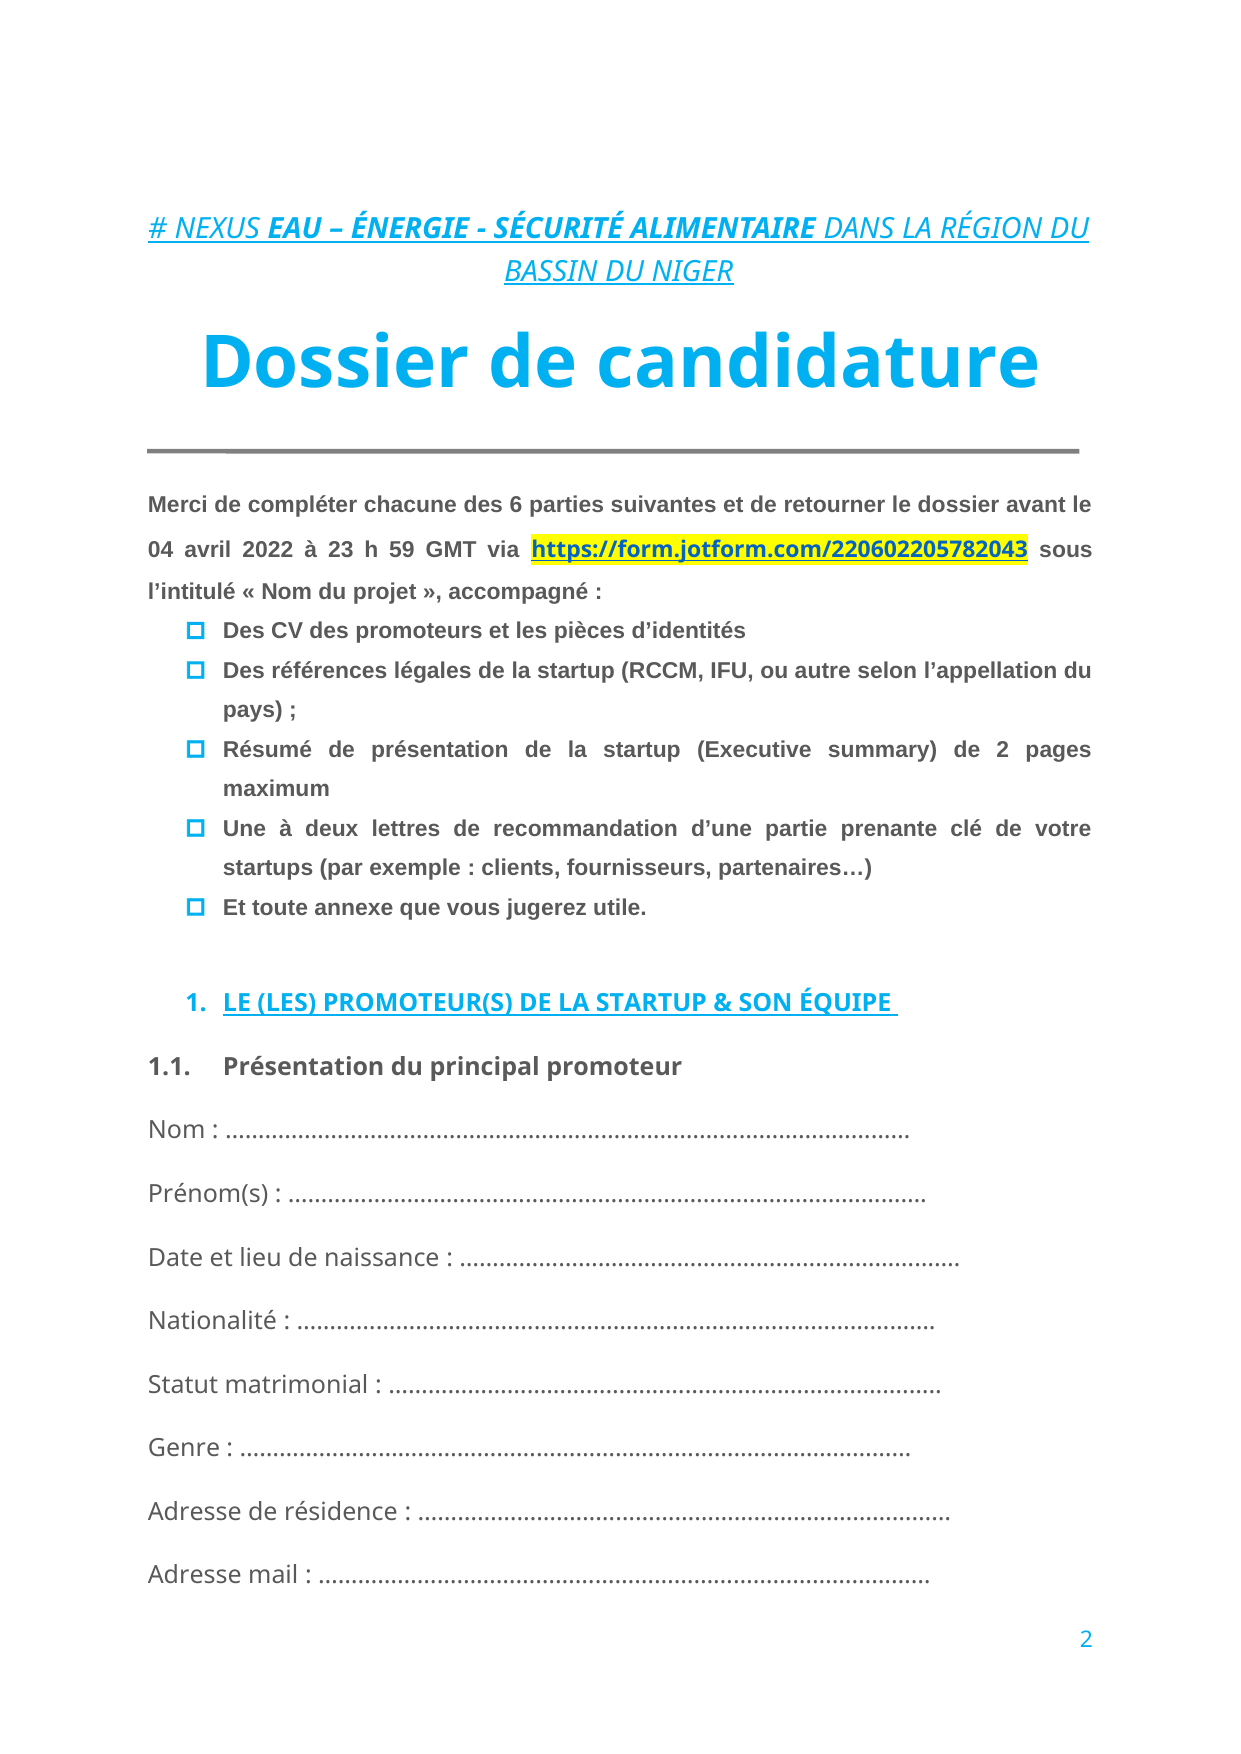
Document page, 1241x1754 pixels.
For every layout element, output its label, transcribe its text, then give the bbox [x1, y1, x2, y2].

list Résumé de présentation de la startup (Executive summary) de 2 pages maximum [185, 736, 1093, 802]
list Le (les) Promoteur(s) DE la startup & Son ÉQUIPE [185, 985, 1093, 1019]
text Nom : ………………………………………………………………………………..………… [148, 1112, 1093, 1146]
text Genre : ………………………………………………………………………………………… [148, 1430, 1093, 1464]
text # NEXUS EAU – énergie - Sécurité alimentaire dans la région du bassin du niger [148, 207, 1093, 289]
text Prénom(s) : ……………………………………………………………………………………. [148, 1176, 1093, 1210]
list Des CV des promoteurs et les pièces d’identités [185, 617, 1093, 644]
list Merci de compléter chacune des 6 parties suivantes et de retourner le dossier avant le 04 avril 2022 à 23 h 59 GMT via https://form.jotform.com/220602205782043 sous l’intitulé « Nom du projet », accompagné : [148, 491, 1093, 604]
list Une à deux lettres de recommandation d’une partie prenante clé de votre startups (par exemple : clients, fournisseurs, partenaires…) [185, 815, 1093, 881]
text Date et lieu de naissance : ……………………………………………...……………….… [148, 1239, 1093, 1273]
text Adresse de résidence : ……………………………………………………………………… [148, 1493, 1093, 1527]
text Nationalité : ……………………………………………………………………………………. [148, 1303, 1093, 1337]
list Et toute annexe que vous jugerez utile. [185, 894, 1093, 920]
list Des références légales de la startup (RCCM, IFU, ou autre selon l’appellation du pays) ; [185, 657, 1093, 723]
list Présentation du principal promoteur [148, 1049, 1093, 1083]
text Statut matrimonial : …………………………………………………………………….….. [148, 1366, 1093, 1400]
text Dossier de candidature [148, 309, 1093, 409]
text Adresse mail : ………………………………………………………………………………… [148, 1557, 1093, 1591]
